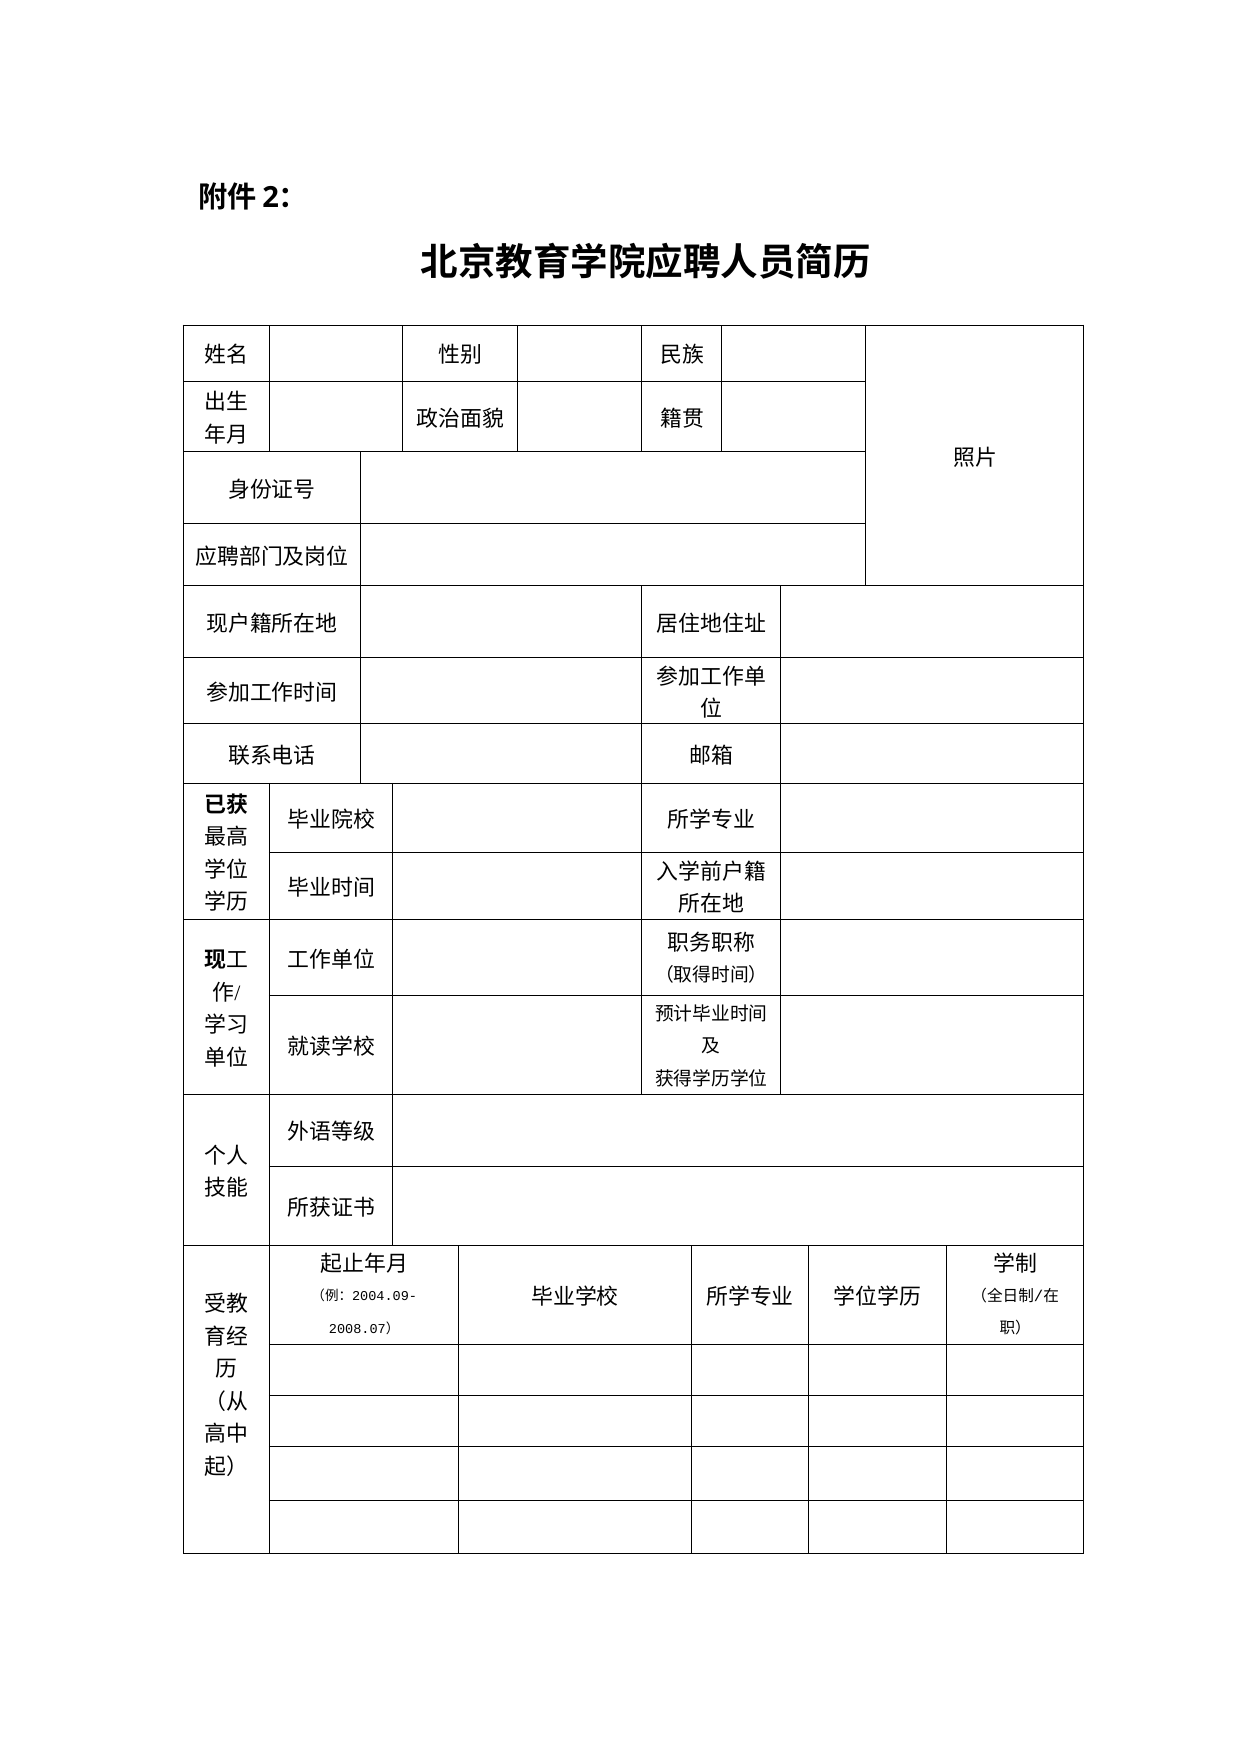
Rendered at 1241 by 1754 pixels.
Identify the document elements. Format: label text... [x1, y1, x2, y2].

table_cell 预计毕业时间及 获得学历学位 [642, 996, 780, 1093]
table_cell 学位学历 [809, 1246, 946, 1343]
table_cell 毕业院校 [270, 784, 392, 852]
text 北京教育学院应聘人员简历 [183, 227, 1107, 292]
table_cell [781, 658, 1083, 723]
table_cell [781, 784, 1083, 852]
table_cell 应聘部门及岗位 [184, 524, 360, 585]
table_cell [947, 1447, 1083, 1500]
table_cell [270, 1447, 458, 1500]
table_cell [361, 452, 865, 523]
table_cell 毕业时间 [270, 853, 392, 919]
table_cell [722, 382, 865, 451]
table_cell 身份证号 [184, 452, 360, 523]
table_cell 所学专业 [692, 1246, 808, 1343]
table_header [270, 326, 402, 381]
table_cell [518, 382, 641, 451]
table_cell [781, 996, 1083, 1093]
table_cell 邮箱 [642, 724, 780, 783]
table_cell [393, 1095, 1083, 1166]
table_header [722, 326, 865, 381]
table_cell [692, 1396, 808, 1446]
table_cell [781, 920, 1083, 995]
table_cell [692, 1447, 808, 1500]
table_cell [270, 1345, 458, 1395]
table_header 民族 [642, 326, 721, 381]
table_cell 已获最高 学位学历 [184, 784, 269, 919]
table_cell [270, 1501, 458, 1553]
table_cell 外语等级 [270, 1095, 392, 1166]
table_cell 参加工作单位 [642, 658, 780, 723]
table_cell 学制 （全日制/在职） [947, 1246, 1083, 1343]
table_cell [393, 784, 641, 852]
table_cell 就读学校 [270, 996, 392, 1093]
table_cell 所学专业 [642, 784, 780, 852]
text 附件2： [198, 162, 1107, 227]
table_cell [459, 1345, 691, 1395]
table_cell 政治面貌 [403, 382, 517, 451]
table_cell [361, 724, 641, 783]
table_cell 参加工作时间 [184, 658, 360, 723]
table_cell [393, 920, 641, 995]
table_cell [270, 382, 402, 451]
table_cell 入学前户籍所在地 [642, 853, 780, 919]
table_header 性别 [403, 326, 517, 381]
table_cell [809, 1447, 946, 1500]
table_cell [947, 1345, 1083, 1395]
table_cell [947, 1396, 1083, 1446]
table_cell 工作单位 [270, 920, 392, 995]
table_header 姓名 [184, 326, 269, 381]
table_cell 居住地住址 [642, 586, 780, 657]
table_cell [781, 586, 1083, 657]
table_cell [361, 586, 641, 657]
table_cell 受教育经历 （从高中起） [184, 1246, 269, 1553]
table_cell [947, 1501, 1083, 1553]
table_cell 所获证书 [270, 1167, 392, 1245]
table_cell [393, 996, 641, 1093]
table_cell [809, 1345, 946, 1395]
table_cell [692, 1345, 808, 1395]
table_cell [781, 853, 1083, 919]
table_cell 起止年月 （例：2004.09-2008.07） [270, 1246, 458, 1343]
table_cell [459, 1447, 691, 1500]
table_cell [393, 853, 641, 919]
table_cell 毕业学校 [459, 1246, 691, 1343]
table_cell [393, 1167, 1083, 1245]
table_cell [361, 658, 641, 723]
table_cell 籍贯 [642, 382, 721, 451]
table_cell 出生年月 [184, 382, 269, 451]
table_cell [459, 1396, 691, 1446]
table_cell [270, 1396, 458, 1446]
table_cell 个人 技能 [184, 1095, 269, 1245]
table_header [518, 326, 641, 381]
table_cell [361, 524, 865, 585]
table_cell [692, 1501, 808, 1553]
table_cell 职务职称 （取得时间） [642, 920, 780, 995]
table_cell 联系电话 [184, 724, 360, 783]
table_cell 现工作/ 学习单位 [184, 920, 269, 1093]
table_cell [781, 724, 1083, 783]
table_cell [809, 1501, 946, 1553]
table_cell 现户籍所在地 [184, 586, 360, 657]
table_cell [809, 1396, 946, 1446]
table_cell [459, 1501, 691, 1553]
table_header 照片 [866, 326, 1083, 585]
